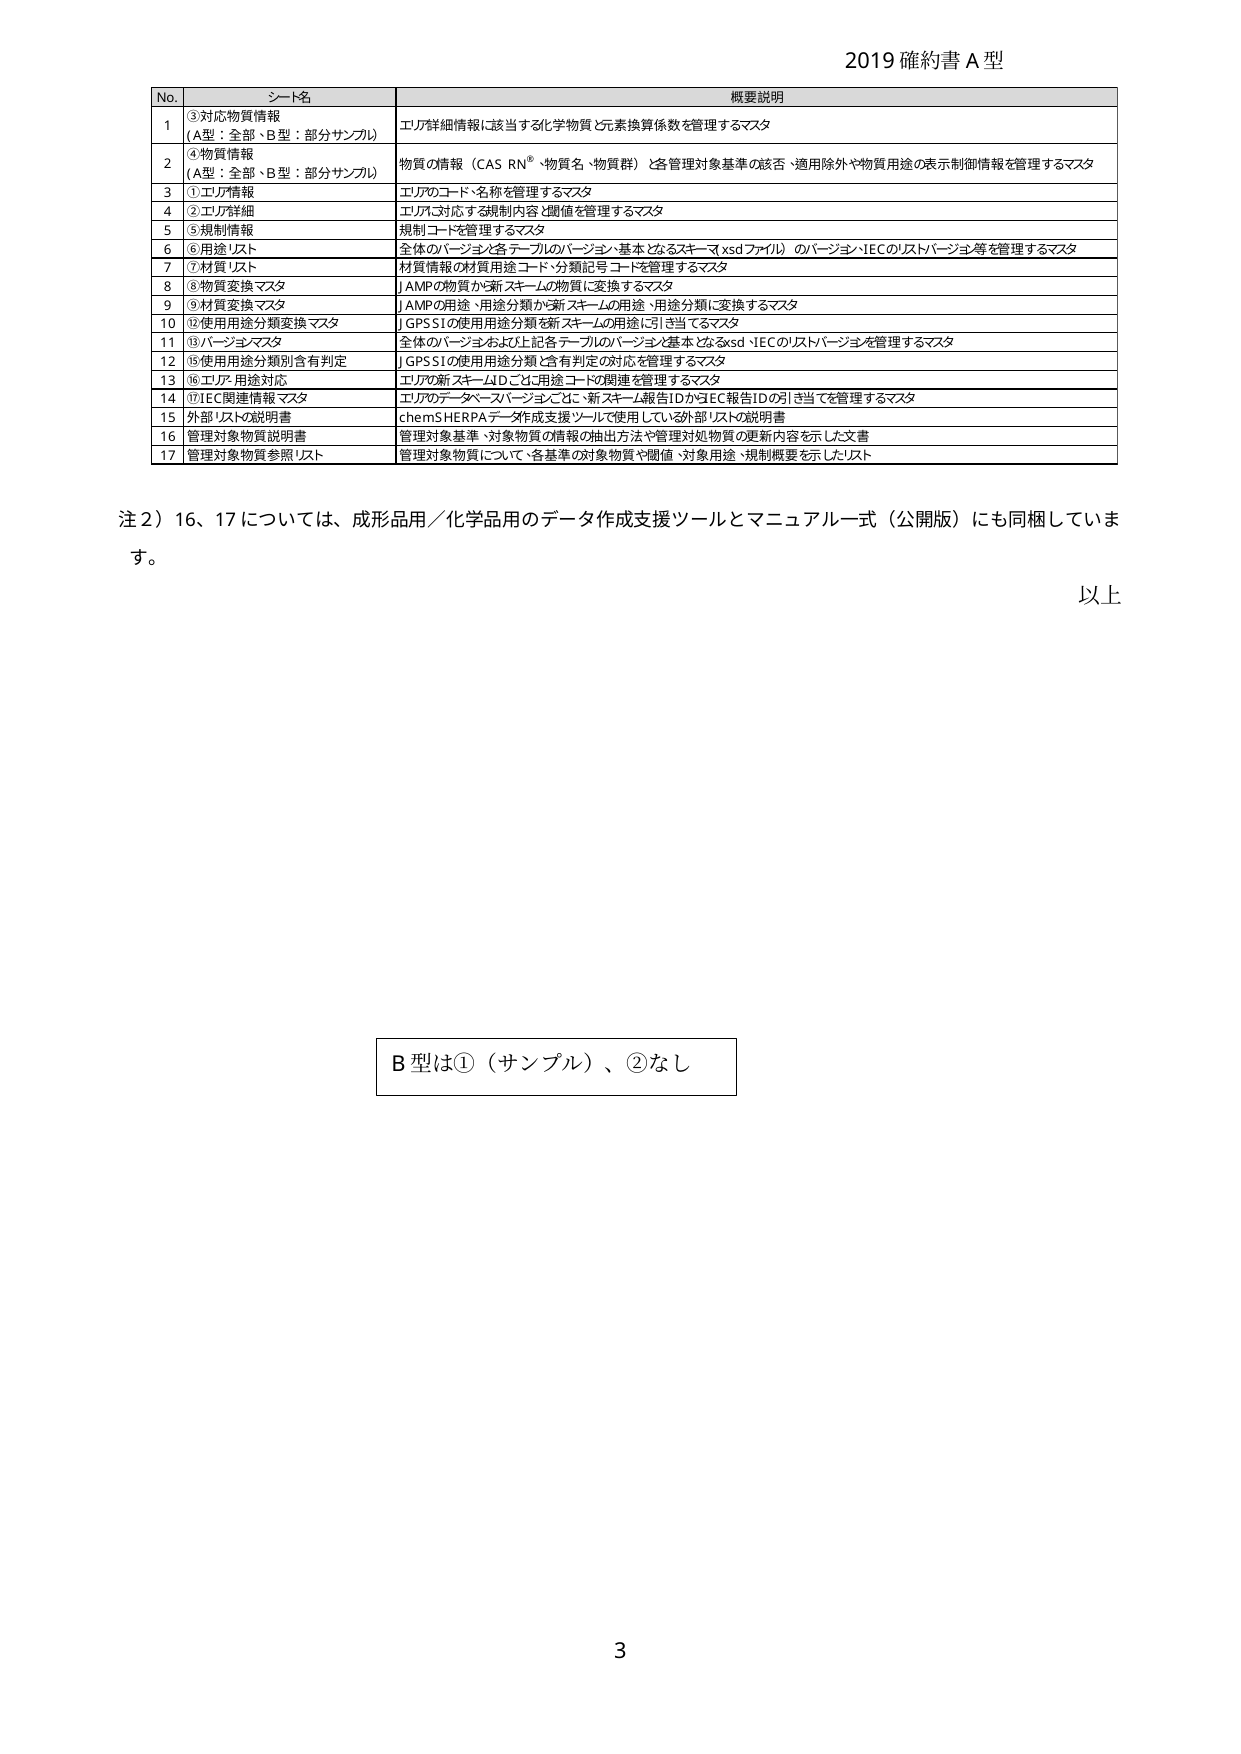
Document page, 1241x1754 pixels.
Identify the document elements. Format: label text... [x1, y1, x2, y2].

text 注２）16、17については、成形品用／化学品用のデータ作成支援ツールとマニュアル一式（公開版）にも同梱しています。 [118, 500, 1137, 575]
text 以上 [118, 575, 1122, 612]
